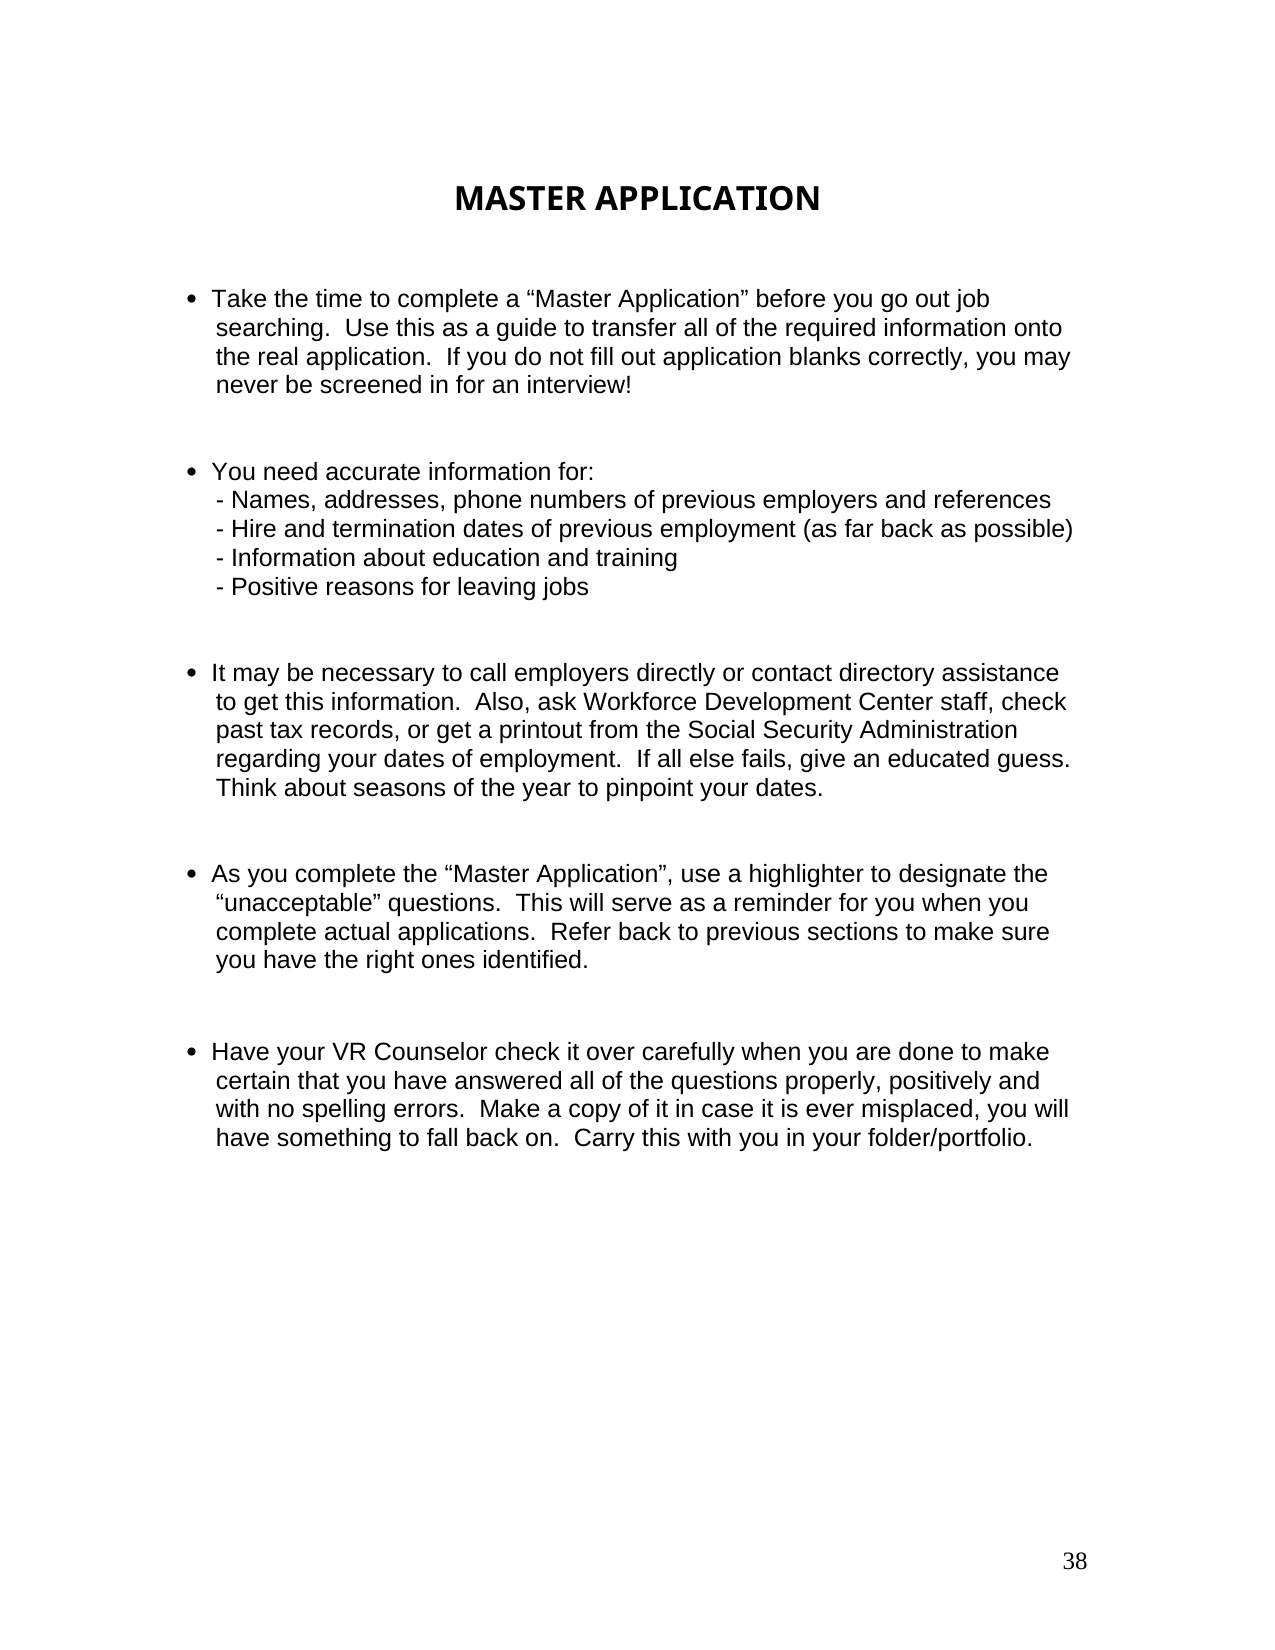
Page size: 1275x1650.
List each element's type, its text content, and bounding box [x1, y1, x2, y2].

text - Positive reasons for leaving jobs [187, 572, 1087, 600]
text - Hire and termination dates of previous employment (as far back as possible) [187, 514, 1087, 543]
text You need accurate information for: [187, 457, 1087, 485]
text It may be necessary to call employers directly or contact directory assistance to get this information. Also, ask staff, check past tax records, or get a printout from the Social Security Administration regarding your dates of employment. If all else fails, give an educated guess. Think about seasons of the year to pinpoint your dates. [187, 658, 1087, 802]
subtitle MASTER APPLICATION [187, 175, 1087, 220]
text - Names, addresses, phone numbers of previous employers and references [187, 485, 1087, 514]
text As you complete the “Master Application”, use a highlighter to designate the “unacceptable” questions. This will serve as a reminder for you when you complete actual applications. Refer back to previous sections to make sure you have the right ones identified. [187, 859, 1087, 974]
text - Information about education and training [187, 543, 1087, 572]
text Have your VR Counselor check it over carefully when you are done to make certain that you have answered all of the questions properly, positively and with no spelling errors. Make a copy of it in case it is ever misplaced, you will have something to fall back on. Carry this with you in your folder/portfolio. [187, 1037, 1087, 1152]
text Take the time to complete a “Master Application” before you go out job searching. Use this as a guide to transfer all of the required information onto the real application. If you do not fill out application blanks correctly, you may never be screened in for an interview! [187, 284, 1087, 399]
